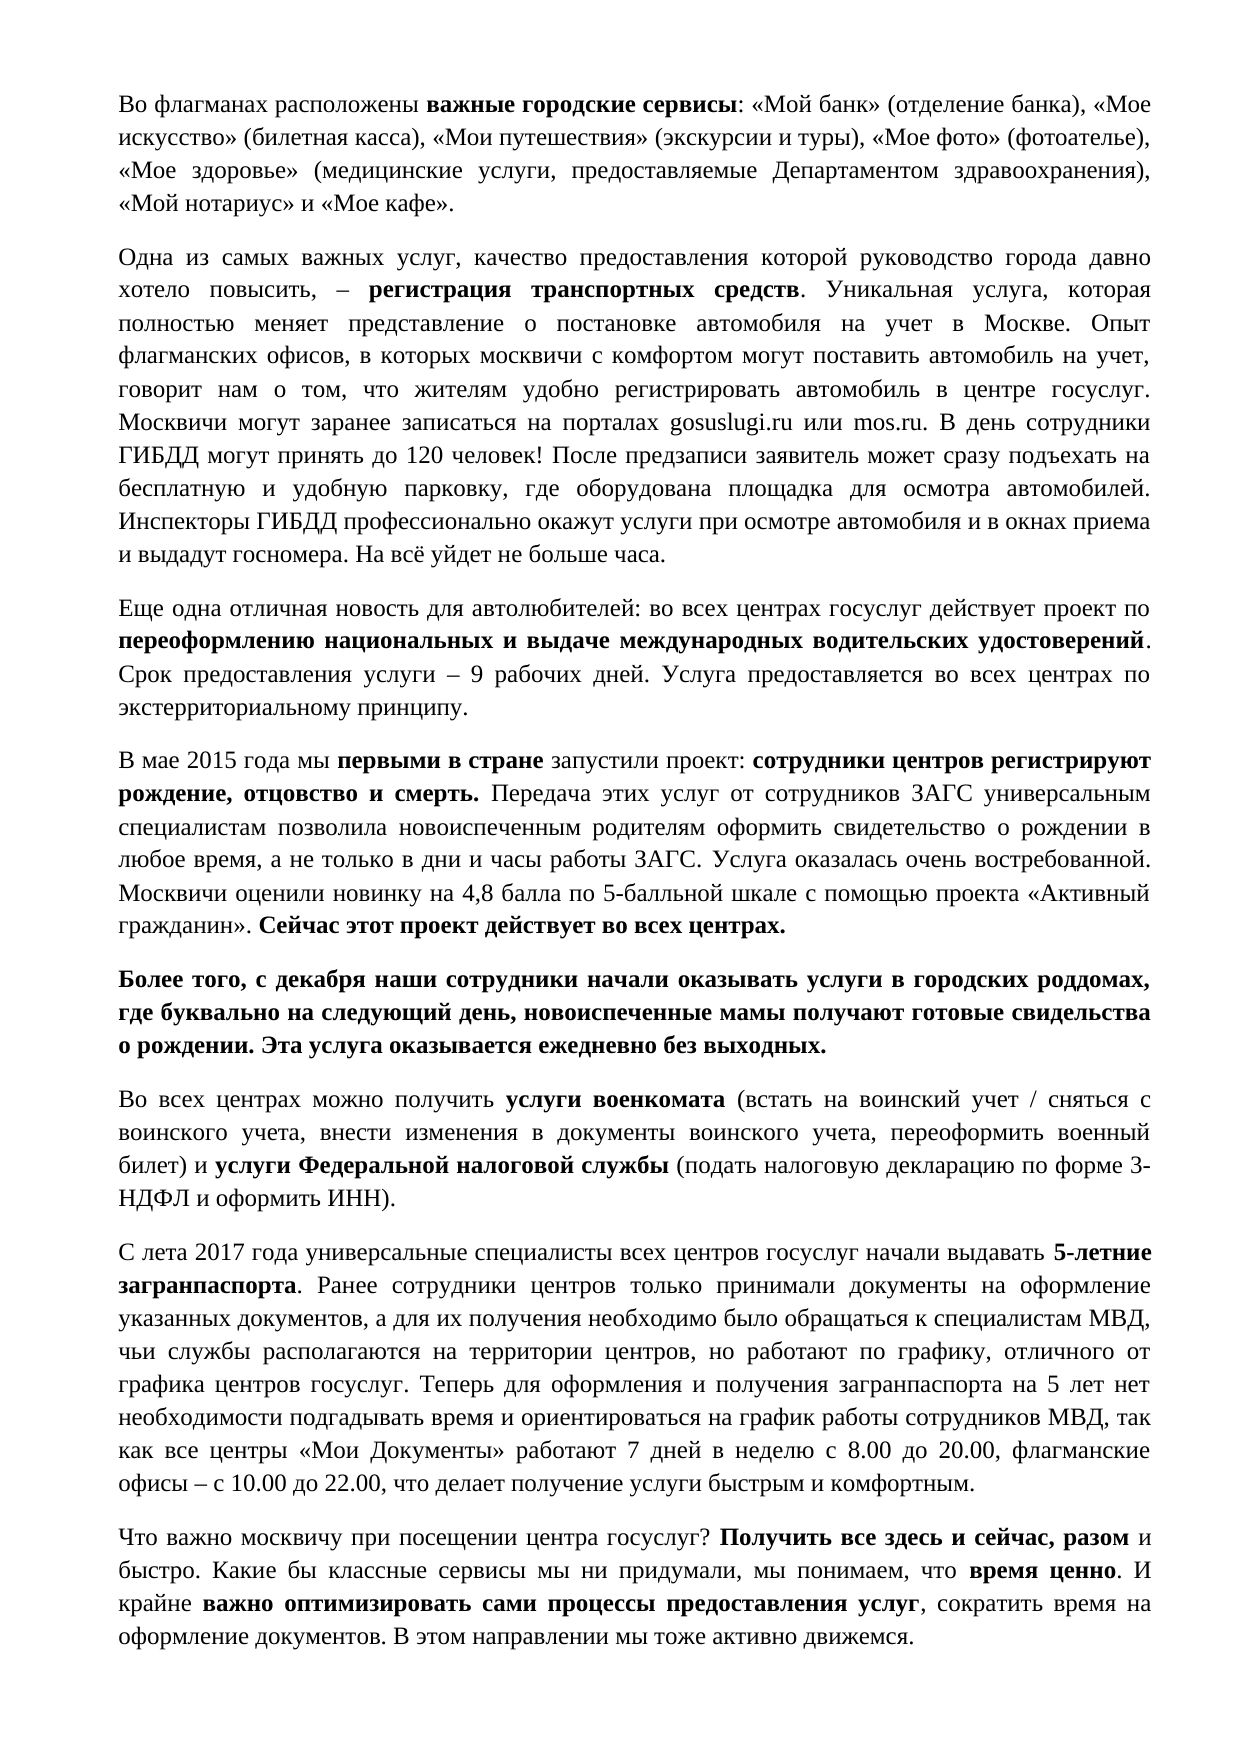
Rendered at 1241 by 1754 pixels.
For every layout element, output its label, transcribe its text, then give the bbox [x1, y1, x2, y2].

text Еще одна отличная новость для автолюбителей: во всех центрах госуслуг действует проект по переоформлению национальных и выдаче международных водительских удостоверений. Срок предоставления услуги – 9 рабочих дней. Услуга предоставляется во всех центрах по экстерриториальному принципу. [118, 593, 1152, 720]
text В мае 2015 года мы первыми в стране запустили проект: сотрудники центров регистрируют рождение, отцовство и смерть. Передача этих услуг от сотрудников ЗАГС универсальным специалистам позволила новоиспеченным родителям оформить свидетельство о рождении в любое время, а не только в дни и часы работы ЗАГС. Услуга оказалась очень востребованной. Москвичи оценили новинку на 4,8 балла по 5-балльной шкале с помощью проекта «Активный гражданин». Сейчас этот проект действует во всех центрах. [118, 746, 1152, 939]
text С лета 2017 года универсальные специалисты всех центров госуслуг начали выдавать 5-летние загранпаспорта. Ранее сотрудники центров только принимали документы на оформление указанных документов, а для их получения необходимо было обращаться к специалистам МВД, чьи службы располагаются на территории центров, но работают по графику, отличного от графика центров госуслуг. Теперь для оформления и получения загранпаспорта на 5 лет нет необходимости подгадывать время и ориентироваться на график работы сотрудников МВД, так как все центры «Мои Документы» работают 7 дней в неделю с 8.00 до 20.00, флагманские офисы – с 10.00 до 22.00, что делает получение услуги быстрым и комфортным. [118, 1237, 1152, 1497]
text Во всех центрах можно получить услуги военкомата (встать на воинский учет / сняться с воинского учета, внести изменения в документы воинского учета, переоформить военный билет) и услуги Федеральной налоговой службы (подать налоговую декларацию по форме 3-НДФЛ и оформить ИНН). [118, 1084, 1152, 1212]
text Более того, с декабря наши сотрудники начали оказывать услуги в городских роддомах, где буквально на следующий день, новоиспеченные мамы получают готовые свидельства о рождении. Эта услуга оказывается ежедневно без выходных. [118, 964, 1152, 1059]
text Одна из самых важных услуг, качество предоставления которой руководство города давно хотело повысить, – регистрация транспортных средств. Уникальная услуга, которая полностью меняет представление о постановке автомобиля на учет в Москве. Опыт флагманских офисов, в которых москвичи с комфортом могут поставить автомобиль на учет, говорит нам о том, что жителям удобно регистрировать автомобиль в центре госуслуг. Москвичи могут заранее записаться на порталах gosuslugi.ru или mos.ru. В день сотрудники ГИБДД могут принять до 120 человек! После предзаписи заявитель может сразу подъехать на бесплатную и удобную парковку, где оборудована площадка для осмотра автомобилей. Инспекторы ГИБДД профессионально окажут услуги при осмотре автомобиля и в окнах приема и выдадут госномера. На всё уйдет не больше часа. [118, 242, 1152, 567]
text Что важно москвичу при посещении центра госуслуг? Получить все здесь и сейчас, разом и быстро. Какие бы классные сервисы мы ни придумали, мы понимаем, что время ценно. И крайне важно оптимизировать сами процессы предоставления услуг, сократить время на оформление документов. В этом направлении мы тоже активно движемся. [118, 1522, 1152, 1650]
text Во флагманах расположены важные городские сервисы: «Мой банк» (отделение банка), «Мое искусство» (билетная касса), «Мои путешествия» (экскурсии и туры), «Мое фото» (фотоателье), «Мое здоровье» (медицинские услуги, предоставляемые Департаментом здравоохранения), «Мой нотариус» и «Мое кафе». [118, 89, 1152, 216]
